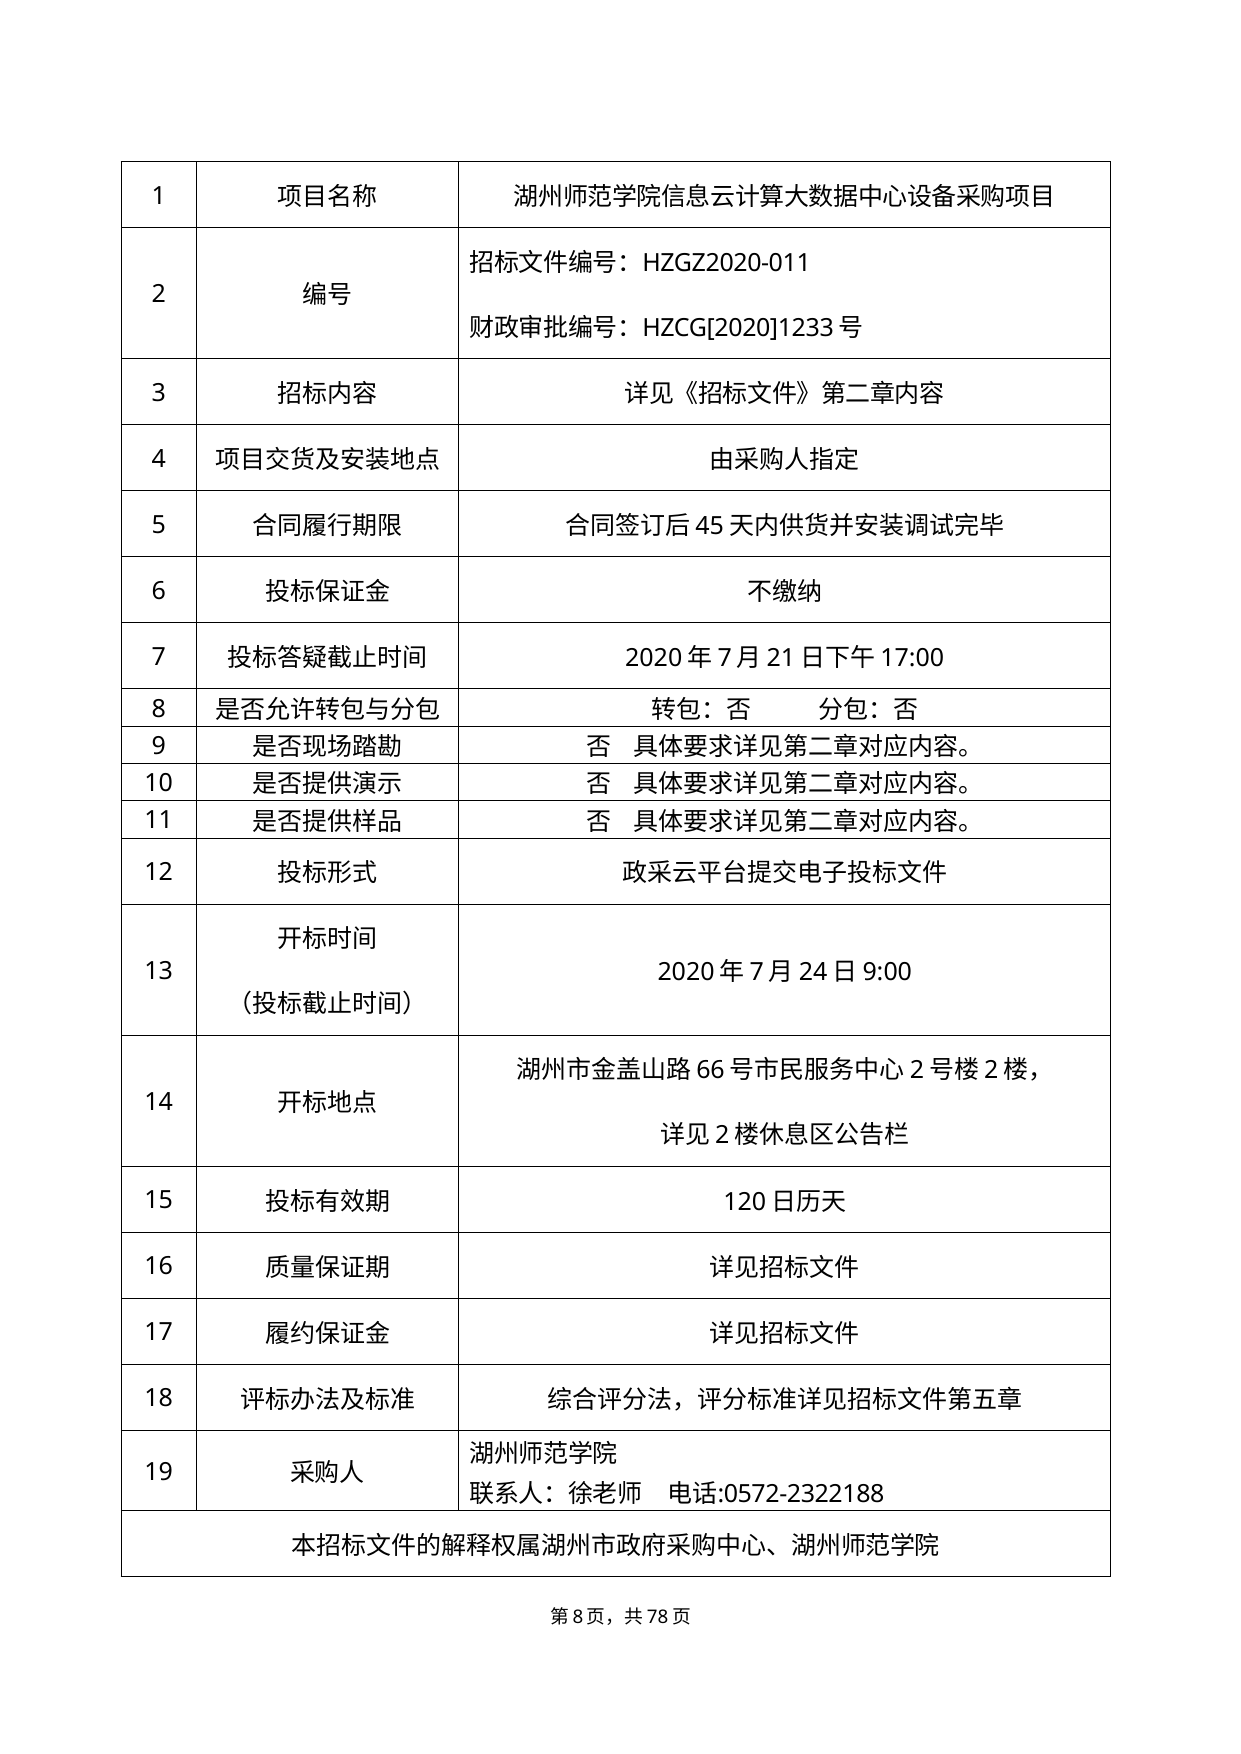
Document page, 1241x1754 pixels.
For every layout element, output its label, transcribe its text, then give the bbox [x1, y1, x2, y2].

table_cell 2020年7月24日9:00 [459, 905, 1110, 1034]
table_cell 是否提供演示 [197, 764, 458, 800]
table_cell 不缴纳 [459, 557, 1110, 622]
table_cell 履约保证金 [197, 1299, 458, 1364]
table_cell 9 [122, 727, 196, 763]
table_cell 编号 [197, 228, 458, 358]
table_cell 3 [122, 359, 196, 424]
table_cell 2 [122, 228, 196, 358]
table_cell 本招标文件的解释权属湖州市政府采购中心、湖州师范学院 [122, 1511, 1110, 1576]
table_cell 1 [122, 162, 196, 227]
table_cell 由采购人指定 [459, 425, 1110, 490]
table_cell 投标答疑截止时间 [197, 623, 458, 688]
table_cell 转包：否 分包：否 [459, 689, 1110, 726]
table_cell 13 [122, 905, 196, 1034]
table_cell 湖州市金盖山路66号市民服务中心2号楼2楼， 详见2楼休息区公告栏 [459, 1036, 1110, 1166]
table_cell 湖州师范学院信息云计算大数据中心设备采购项目 [459, 162, 1110, 227]
table_cell 7 [122, 623, 196, 688]
table_cell 2020年7月21日下午17:00 [459, 623, 1110, 688]
table_cell 8 [122, 689, 196, 726]
table_cell 15 [122, 1167, 196, 1232]
table_cell 开标地点 [197, 1036, 458, 1166]
table_cell 14 [122, 1036, 196, 1166]
table_cell 质量保证期 [197, 1233, 458, 1298]
table_cell 采购人 [197, 1431, 458, 1510]
table_cell 否 具体要求详见第二章对应内容。 [459, 801, 1110, 837]
table_cell 合同签订后45天内供货并安装调试完毕 [459, 491, 1110, 556]
table_cell 项目交货及安装地点 [197, 425, 458, 490]
table_cell 4 [122, 425, 196, 490]
table_cell 是否允许转包与分包 [197, 689, 458, 726]
table_cell 招标内容 [197, 359, 458, 424]
table_cell 评标办法及标准 [197, 1365, 458, 1430]
table_cell 5 [122, 491, 196, 556]
table_cell 合同履行期限 [197, 491, 458, 556]
table_cell 120日历天 [459, 1167, 1110, 1232]
table_cell 投标保证金 [197, 557, 458, 622]
table_cell 湖州师范学院 联系人：徐老师 电话:0572-2322188 [459, 1431, 1110, 1510]
table_cell 详见招标文件 [459, 1233, 1110, 1298]
table_cell 详见《招标文件》第二章内容 [459, 359, 1110, 424]
table_cell 19 [122, 1431, 196, 1510]
table_cell 17 [122, 1299, 196, 1364]
table_cell 招标文件编号：HZGZ2020-011 财政审批编号：HZCG[2020]1233号 [459, 228, 1110, 358]
table_cell 是否现场踏勘 [197, 727, 458, 763]
table_cell 投标形式 [197, 839, 458, 903]
table_cell 18 [122, 1365, 196, 1430]
table_cell 投标有效期 [197, 1167, 458, 1232]
table_cell 政采云平台提交电子投标文件 [459, 839, 1110, 903]
table_cell 否 具体要求详见第二章对应内容。 [459, 727, 1110, 763]
table_cell 10 [122, 764, 196, 800]
table_cell 11 [122, 801, 196, 837]
table_cell 综合评分法，评分标准详见招标文件第五章 [459, 1365, 1110, 1430]
table_cell 是否提供样品 [197, 801, 458, 837]
table_cell 开标时间 （投标截止时间） [197, 905, 458, 1034]
table_cell 16 [122, 1233, 196, 1298]
table_cell 项目名称 [197, 162, 458, 227]
table_cell 详见招标文件 [459, 1299, 1110, 1364]
table_cell 否 具体要求详见第二章对应内容。 [459, 764, 1110, 800]
table_cell 6 [122, 557, 196, 622]
table_cell 12 [122, 839, 196, 903]
